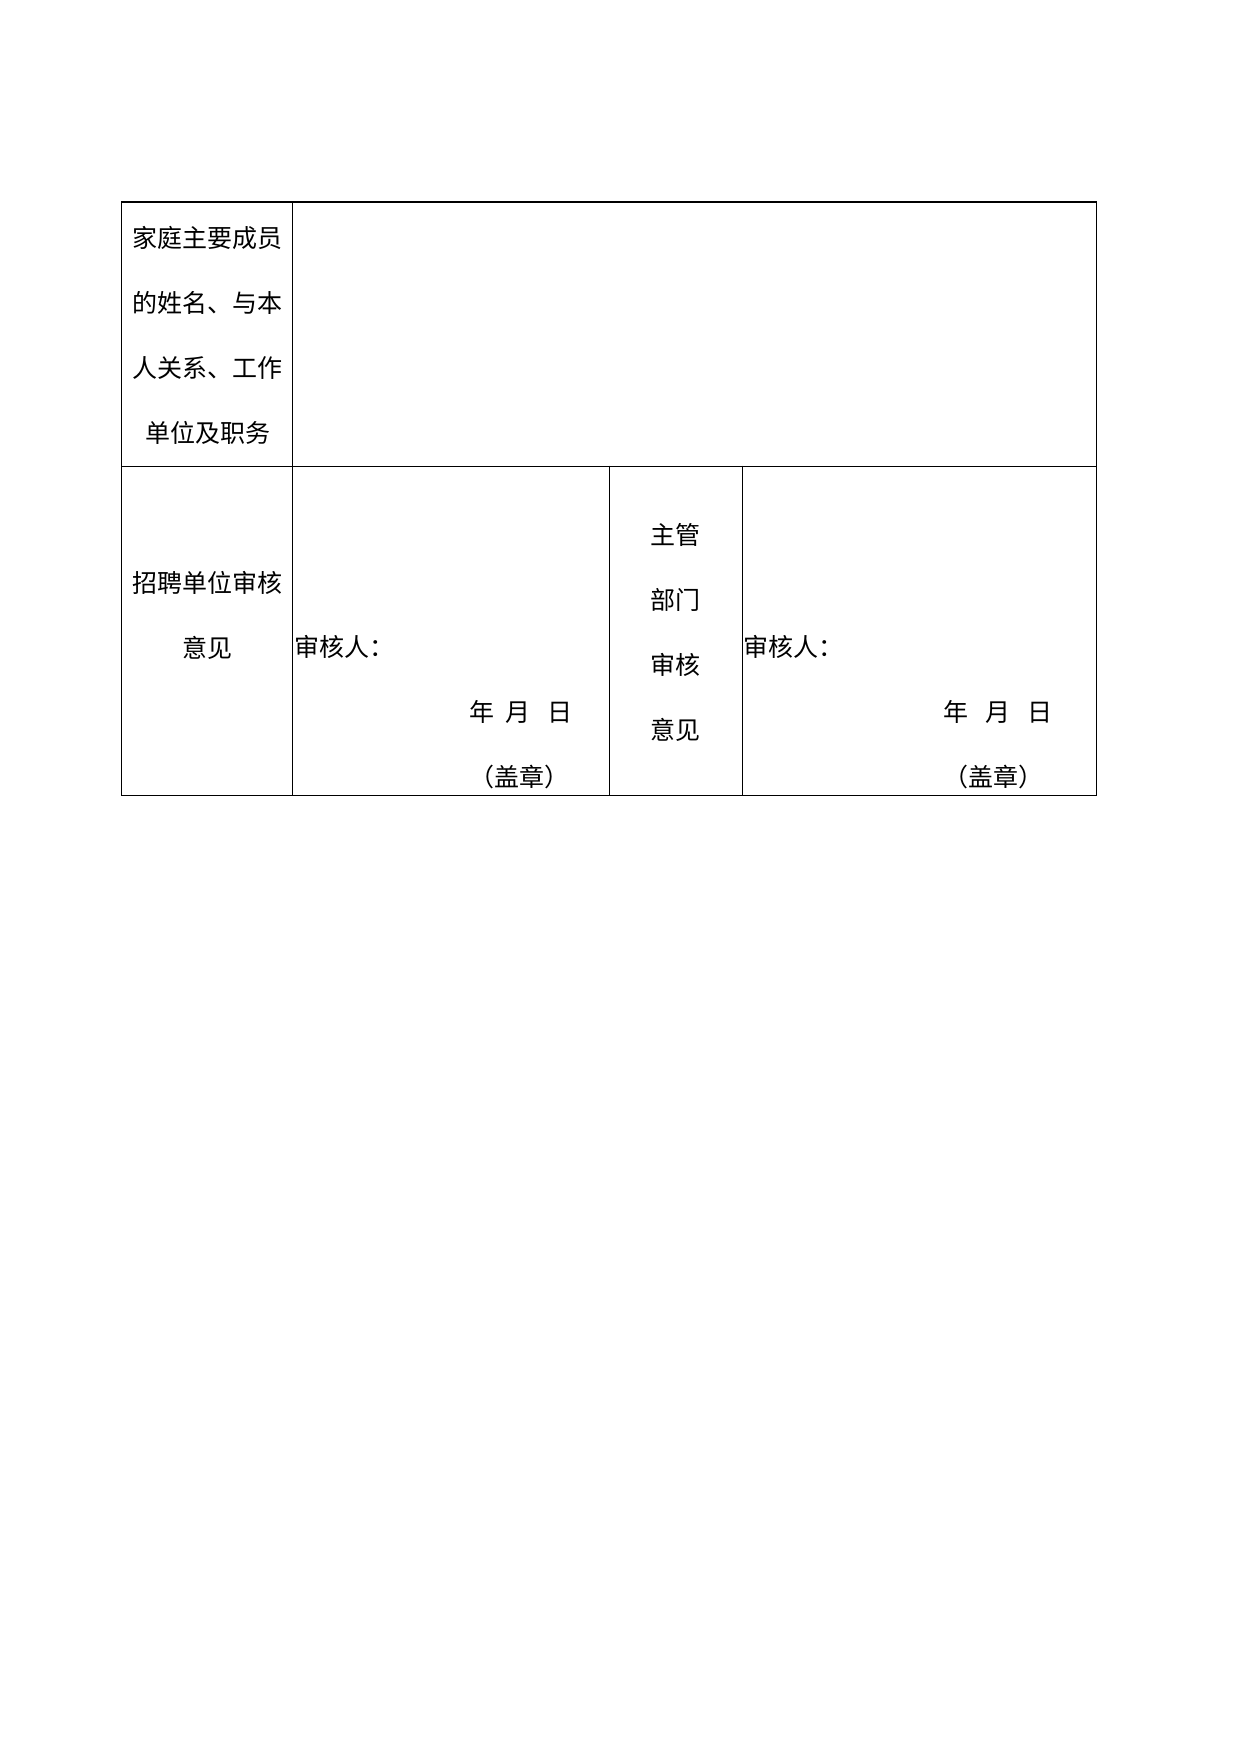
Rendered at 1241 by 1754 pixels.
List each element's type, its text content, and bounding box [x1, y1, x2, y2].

table_cell 审核人： 年 月 日 （盖章） [293, 467, 609, 795]
table_cell 招聘单位审核意见 [122, 467, 292, 795]
table_cell 家庭主要成员的姓名、与本人关系、工作单位及职务 [122, 203, 292, 466]
table_cell 主管 部门 审核 意见 [610, 467, 742, 795]
table_cell 审核人： 年 月 日 （盖章） [743, 467, 1096, 795]
table_cell [293, 203, 1096, 466]
